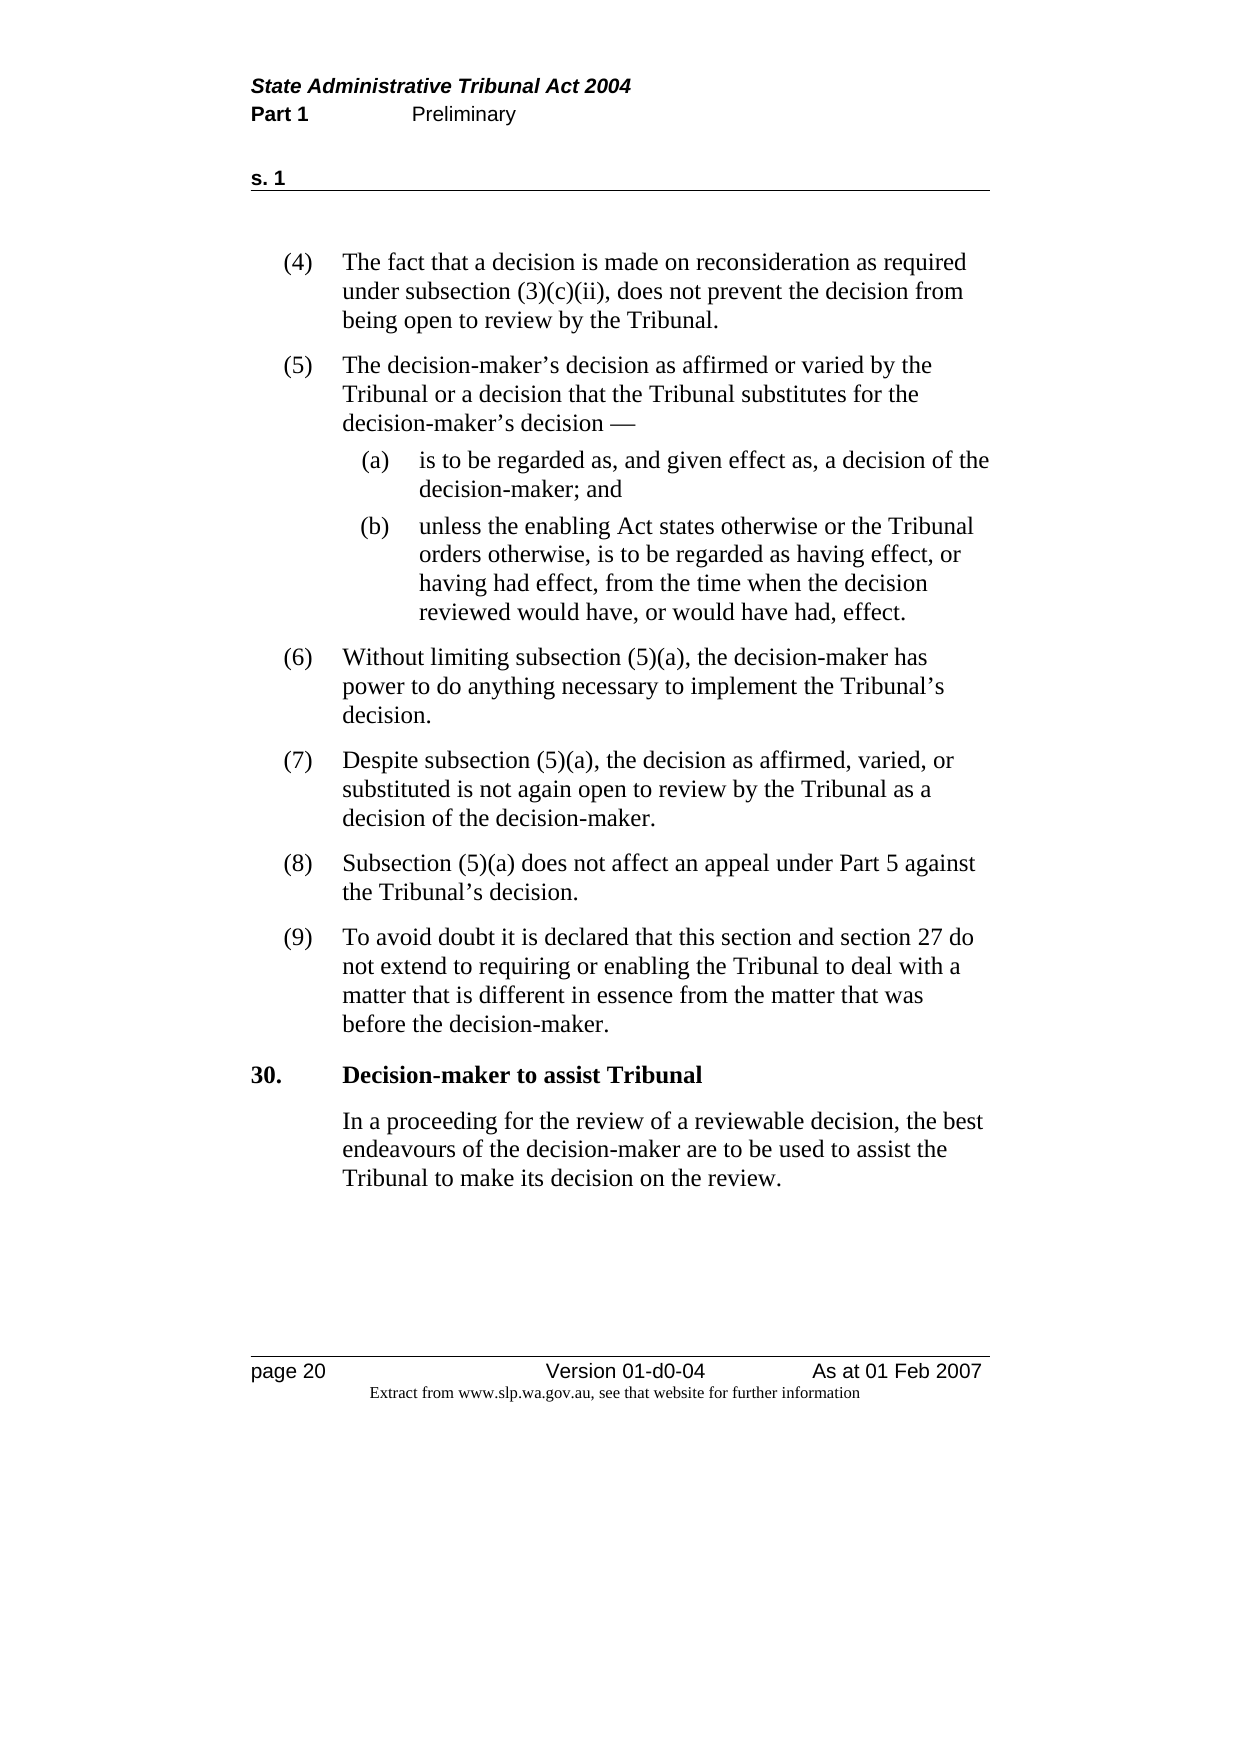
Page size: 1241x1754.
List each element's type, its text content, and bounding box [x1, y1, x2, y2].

text (a) is to be regarded as, and given effect as, a decision of the decision-maker; and [251, 445, 990, 502]
text (7) Despite subsection (5)(a), the decision as affirmed, varied, or substituted is not again open to review by the Tribunal as a decision of the decision-maker. [251, 745, 990, 832]
text In a proceeding for the review of a reviewable decision, the best endeavours of the decision-maker are to be used to assist the Tribunal to make its decision on the review. [251, 1106, 990, 1192]
text (9) To avoid doubt it is declared that this section and section 27 do not extend to requiring or enabling the Tribunal to deal with a matter that is different in essence from the matter that was before the decision-maker. [251, 922, 990, 1037]
subtitle 30. Decision-maker to assist Tribunal [251, 1060, 990, 1089]
text (b) unless the enabling Act states otherwise or the Tribunal orders otherwise, is to be regarded as having effect, or having had effect, from the time when the decision reviewed would have, or would have had, effect. [251, 511, 990, 626]
text (6) Without limiting subsection (5)(a), the decision-maker has power to do anything necessary to implement the Tribunal’s decision. [251, 642, 990, 729]
text (8) Subsection (5)(a) does not affect an appeal under Part 5 against the Tribunal’s decision. [251, 848, 990, 906]
text (4) The fact that a decision is made on reconsideration as required under subsection (3)(c)(ii), does not prevent the decision from being open to review by the Tribunal. [251, 247, 990, 334]
text (5) The decision-maker’s decision as affirmed or varied by the Tribunal or a decision that the Tribunal substitutes for the decision-maker’s decision — [251, 350, 990, 437]
